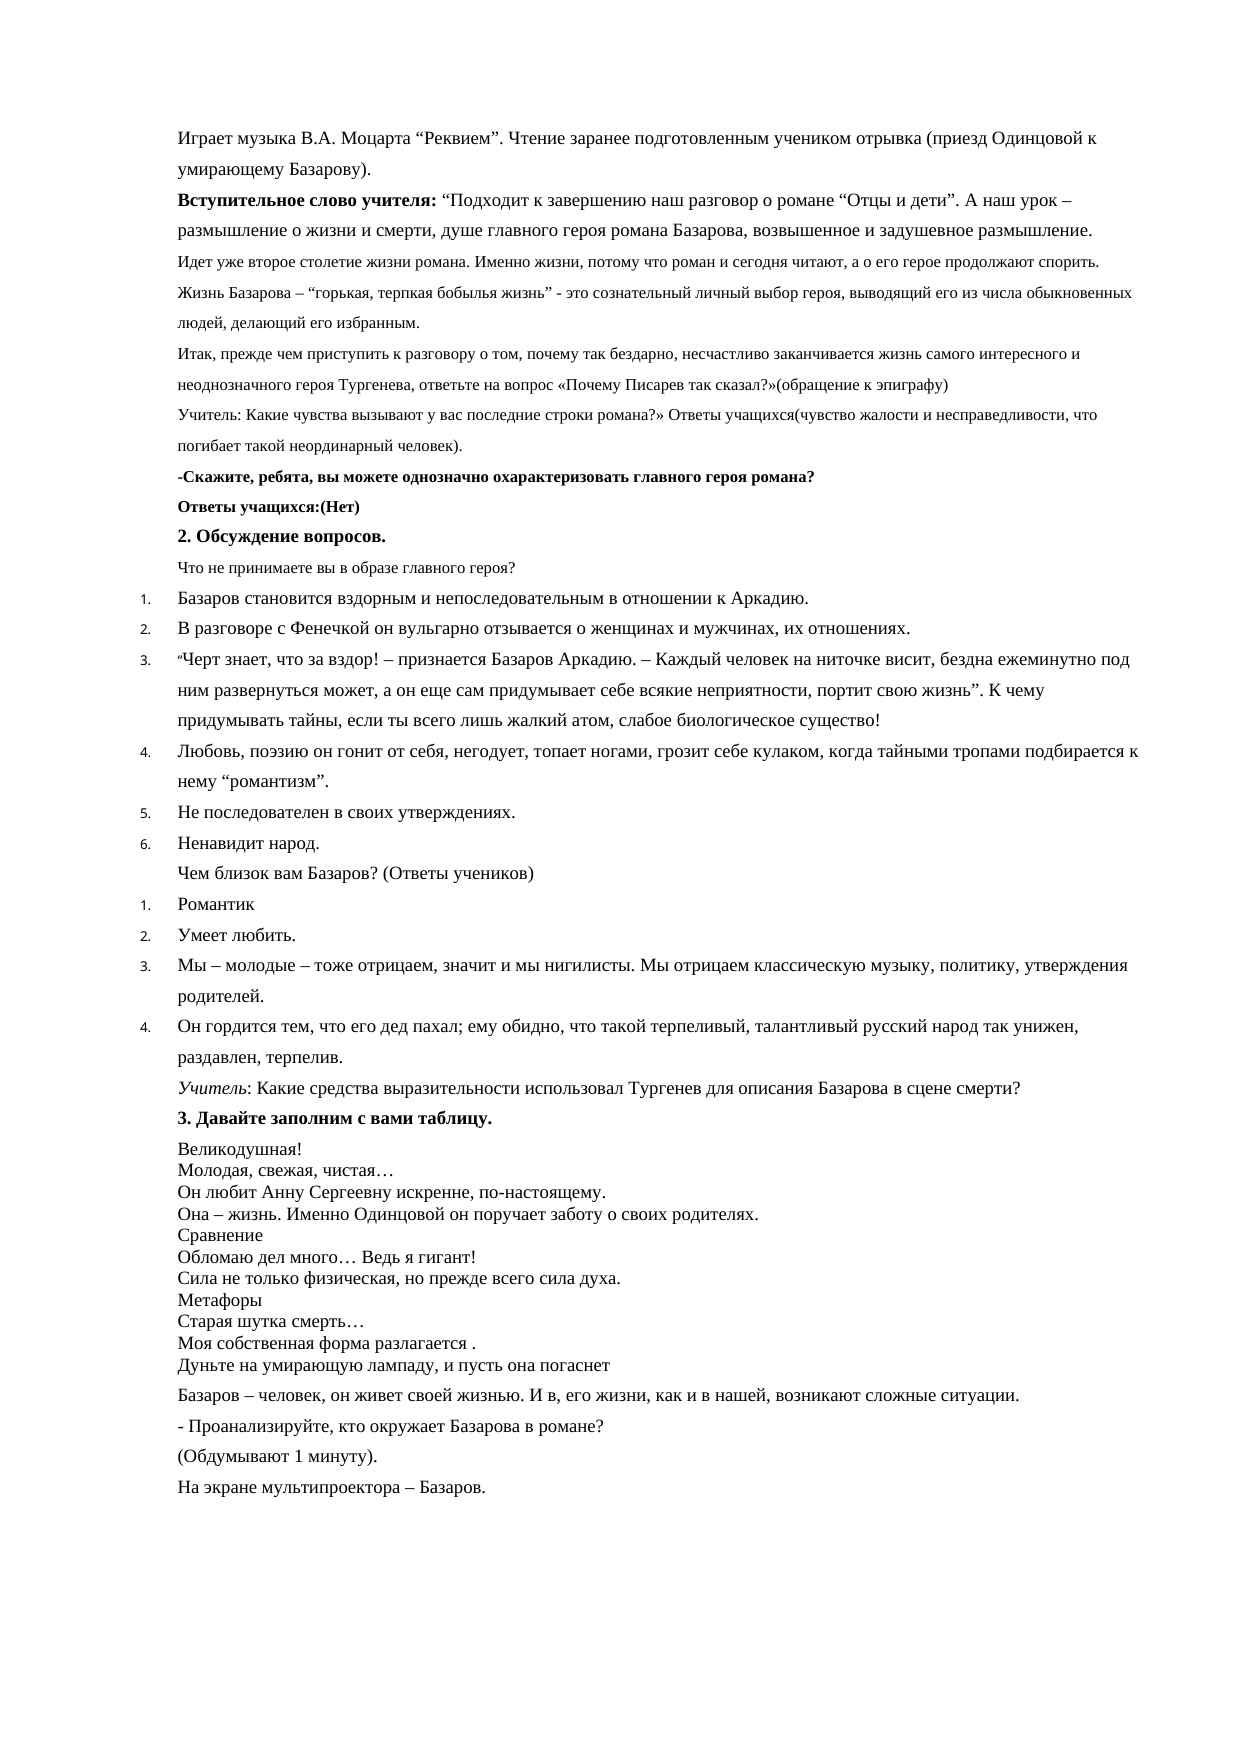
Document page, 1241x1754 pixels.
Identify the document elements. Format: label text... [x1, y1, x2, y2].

text Молодая, свежая, чистая… [177, 1159, 1152, 1181]
text -Скажите, ребята, вы можете однозначно охарактеризовать главного героя романа? [177, 455, 1152, 486]
text Обломаю дел много… Ведь я гигант! [177, 1246, 1152, 1267]
list Умеет любить. [140, 914, 1152, 945]
text Играет музыка В.А. Моцарта “Реквием”. Чтение заранее подготовленным учеником отрывка (приезд Одинцовой к умирающему Базарову). [177, 118, 1152, 179]
text На экране мультипроектора – Базаров. [177, 1467, 1152, 1497]
text Чем близок вам Базаров? (Ответы учеников) [177, 853, 1152, 884]
text Жизнь Базарова – “горькая, терпкая бобылья жизнь” - это сознательный личный выбор героя, выводящий его из числа обыкновенных людей, делающий его избранным. [177, 271, 1152, 332]
text Базаров – человек, он живет своей жизнью. И в, его жизни, как и в нашей, возникают сложные ситуации. [177, 1375, 1152, 1406]
list Любовь, поэзию он гонит от себя, негодует, топает ногами, грозит себе кулаком, когда тайными тропами подбирается к нему “романтизм”. [140, 731, 1152, 792]
text 2. Обсуждение вопросов. [177, 516, 1152, 547]
text Что не принимаете вы в образе главного героя? [177, 547, 1152, 577]
text - Проанализируйте, кто окружает Базарова в романе? [177, 1406, 1152, 1436]
text Идет уже второе столетие жизни романа. Именно жизни, потому что роман и сегодня читают, а о его герое продолжают спорить. [177, 241, 1152, 271]
text Великодушная! [177, 1129, 1152, 1159]
text Вступительное слово учителя: “Подходит к завершению наш разговор о романе “Отцы и дети”. А наш урок – размышление о жизни и смерти, душе главного героя романа Базарова, возвышенное и задушевное размышление. [177, 179, 1152, 241]
text Итак, прежде чем приступить к разговору о том, почему так бездарно, несчастливо заканчивается жизнь самого интересного и неоднозначного героя Тургенева, ответьте на вопрос «Почему Писарев так сказал?»(обращение к эпиграфу) [177, 332, 1152, 394]
text (Обдумывают 1 минуту). [177, 1436, 1152, 1467]
list Ненавидит народ. [140, 822, 1152, 853]
list Базаров становится вздорным и непоследовательным в отношении к Аркадию. [140, 577, 1152, 608]
text Ответы учащихся:(Нет) [177, 486, 1152, 516]
text Старая шутка смерть… [177, 1310, 1152, 1332]
text Дуньте на умирающую лампаду, и пусть она погаснет [177, 1353, 1152, 1375]
text 3. Давайте заполним с вами таблицу. [177, 1098, 1152, 1129]
text Учитель: Какие чувства вызывают у вас последние строки романа?» Ответы учащихся(чувство жалости и несправедливости, что погибает такой неординарный человек). [177, 394, 1152, 455]
text Сравнение [177, 1224, 1152, 1246]
text Моя собственная форма разлагается . [177, 1332, 1152, 1353]
text Она – жизнь. Именно Одинцовой он поручает заботу о своих родителях. [177, 1202, 1152, 1224]
list Не последователен в своих утверждениях. [140, 792, 1152, 822]
text Учитель: Какие средства выразительности использовал Тургенев для описания Базарова в сцене смерти? [177, 1067, 1152, 1098]
list “Черт знает, что за вздор! – признается Базаров Аркадию. – Каждый человек на ниточке висит, бездна ежеминутно под ним развернуться может, а он еще сам придумывает себе всякие неприятности, портит свою жизнь”. К чему придумывать тайны, если ты всего лишь жалкий атом, слабое биологическое существо! [140, 639, 1152, 731]
list Мы – молодые – тоже отрицаем, значит и мы нигилисты. Мы отрицаем классическую музыку, политику, утверждения родителей. [140, 945, 1152, 1006]
text Метафоры [177, 1289, 1152, 1310]
list В разговоре с Фенечкой он вульгарно отзывается о женщинах и мужчинах, их отношениях. [140, 608, 1152, 639]
list Романтик [140, 884, 1152, 914]
list Он гордится тем, что его дед пахал; ему обидно, что такой терпеливый, талантливый русский народ так унижен, раздавлен, терпелив. [140, 1006, 1152, 1067]
text Он любит Анну Сергеевну искренне, по-настоящему. [177, 1181, 1152, 1202]
text Сила не только физическая, но прежде всего сила духа. [177, 1267, 1152, 1289]
